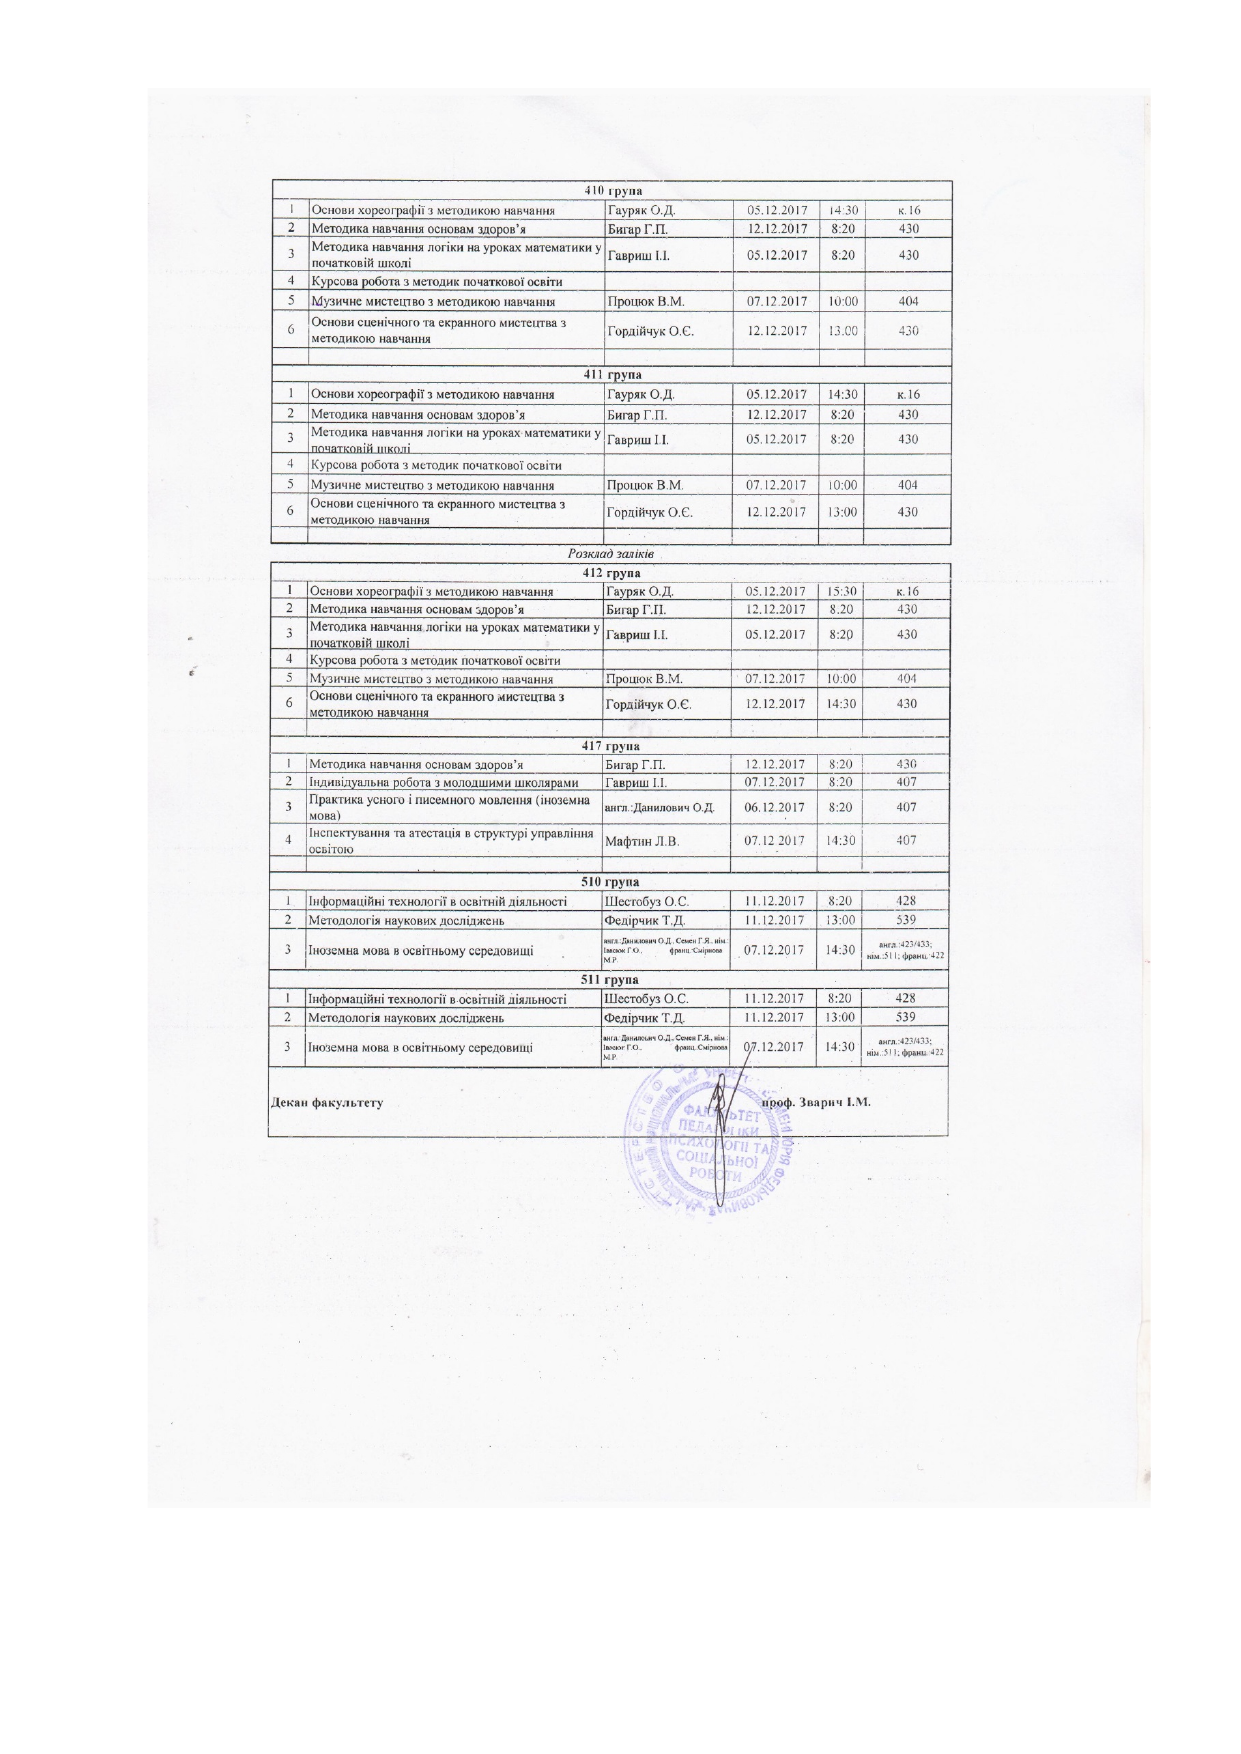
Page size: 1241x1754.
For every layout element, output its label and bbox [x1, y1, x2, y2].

picture [147, 88, 1151, 1508]
